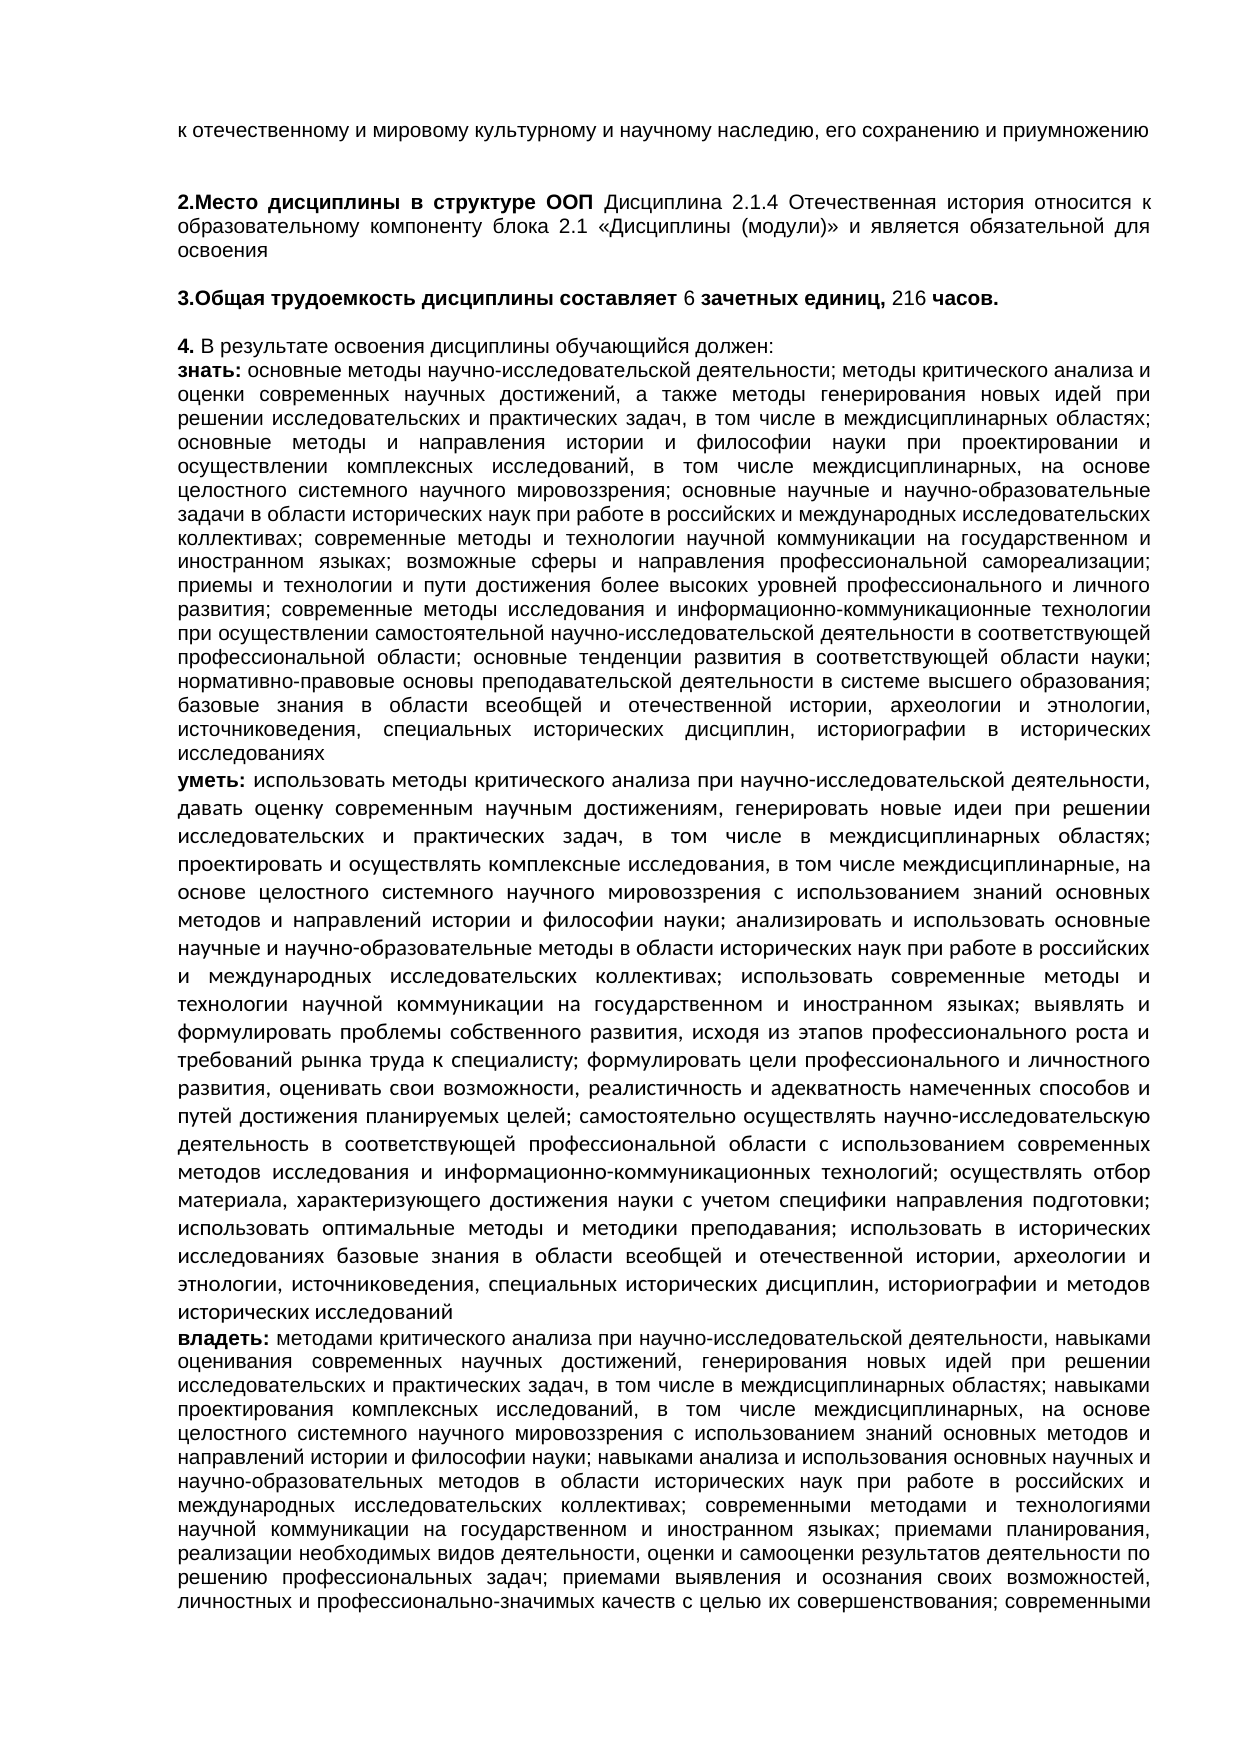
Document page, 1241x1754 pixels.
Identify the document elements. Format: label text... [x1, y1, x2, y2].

text 3.Общая трудоемкость дисциплины составляет зачетных единиц, часов. [177, 286, 1152, 310]
text знать: [177, 358, 1152, 765]
text 4. В результате освоения дисциплины обучающийся должен: [177, 334, 1152, 358]
text владеть: [177, 1325, 1152, 1613]
text уметь: [177, 765, 1152, 1325]
text 2.Место дисциплины в структуре ООП [177, 190, 1152, 262]
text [177, 118, 1152, 166]
